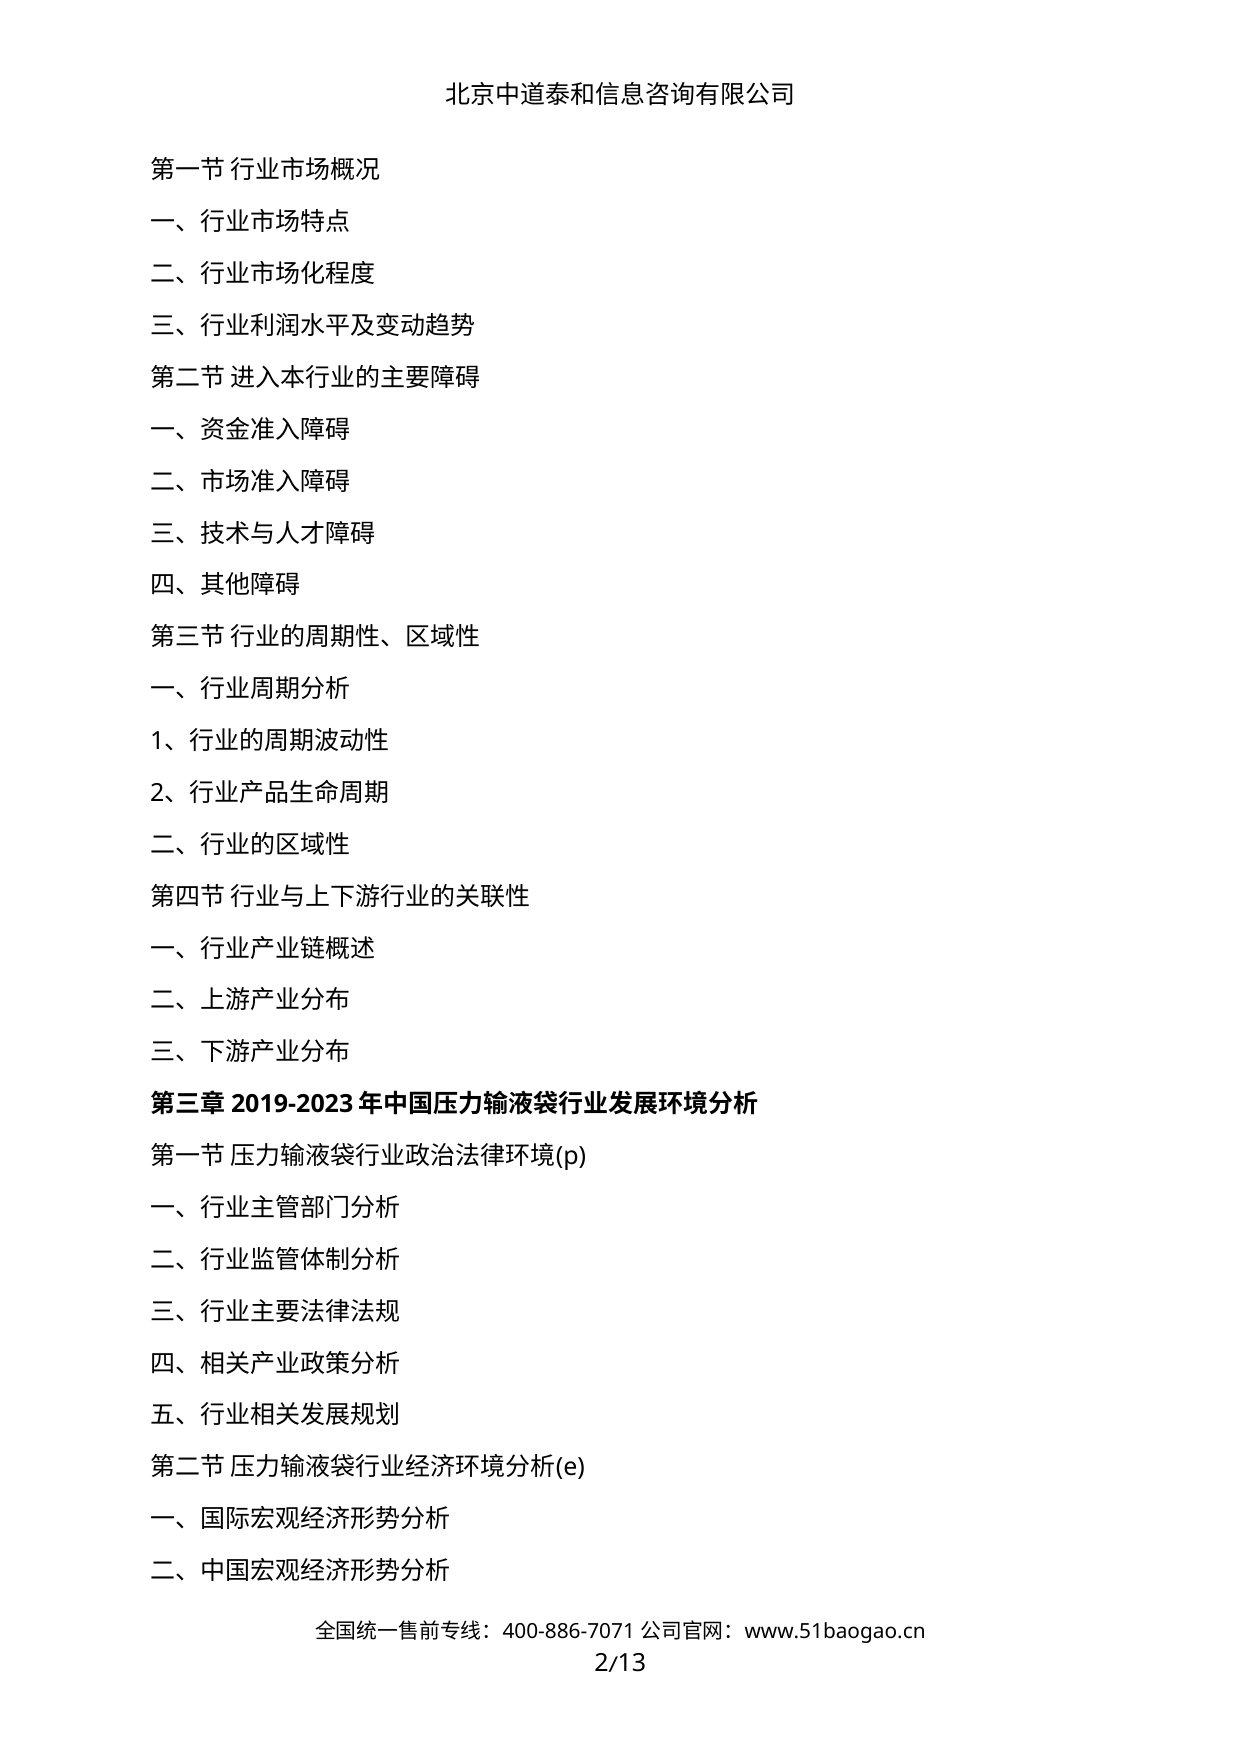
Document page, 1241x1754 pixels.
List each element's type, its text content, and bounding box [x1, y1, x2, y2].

text 2、行业产品生命周期 [150, 772, 1090, 809]
text 三、下游产业分布 [150, 1032, 1090, 1068]
text 二、行业的区域性 [150, 824, 1090, 861]
text 二、市场准入障碍 [150, 461, 1090, 497]
text 三、行业主要法律法规 [150, 1291, 1090, 1327]
text 一、行业周期分析 [150, 669, 1090, 705]
text 四、相关产业政策分析 [150, 1343, 1090, 1379]
text 二、行业市场化程度 [150, 254, 1090, 290]
text 二、行业监管体制分析 [150, 1239, 1090, 1276]
text 三、技术与人才障碍 [150, 513, 1090, 549]
text 第一节 压力输液袋行业政治法律环境(p) [150, 1136, 1090, 1172]
text 第三章 2019-2023年中国压力输液袋行业发展环境分析 [150, 1084, 1090, 1120]
text 第一节 行业市场概况 [150, 150, 1090, 186]
text 五、行业相关发展规划 [150, 1395, 1090, 1431]
text 一、行业产业链概述 [150, 928, 1090, 964]
text 第三节 行业的周期性、区域性 [150, 617, 1090, 653]
text 第二节 进入本行业的主要障碍 [150, 357, 1090, 394]
text 第二节 压力输液袋行业经济环境分析(e) [150, 1447, 1090, 1483]
text 第四节 行业与上下游行业的关联性 [150, 876, 1090, 912]
text 一、行业市场特点 [150, 202, 1090, 238]
text 二、上游产业分布 [150, 980, 1090, 1016]
text 三、行业利润水平及变动趋势 [150, 306, 1090, 342]
text 一、行业主管部门分析 [150, 1187, 1090, 1224]
text 四、其他障碍 [150, 565, 1090, 601]
text 一、国际宏观经济形势分析 [150, 1499, 1090, 1535]
text 二、中国宏观经济形势分析 [150, 1551, 1090, 1587]
text 一、资金准入障碍 [150, 409, 1090, 446]
text 1、行业的周期波动性 [150, 721, 1090, 757]
